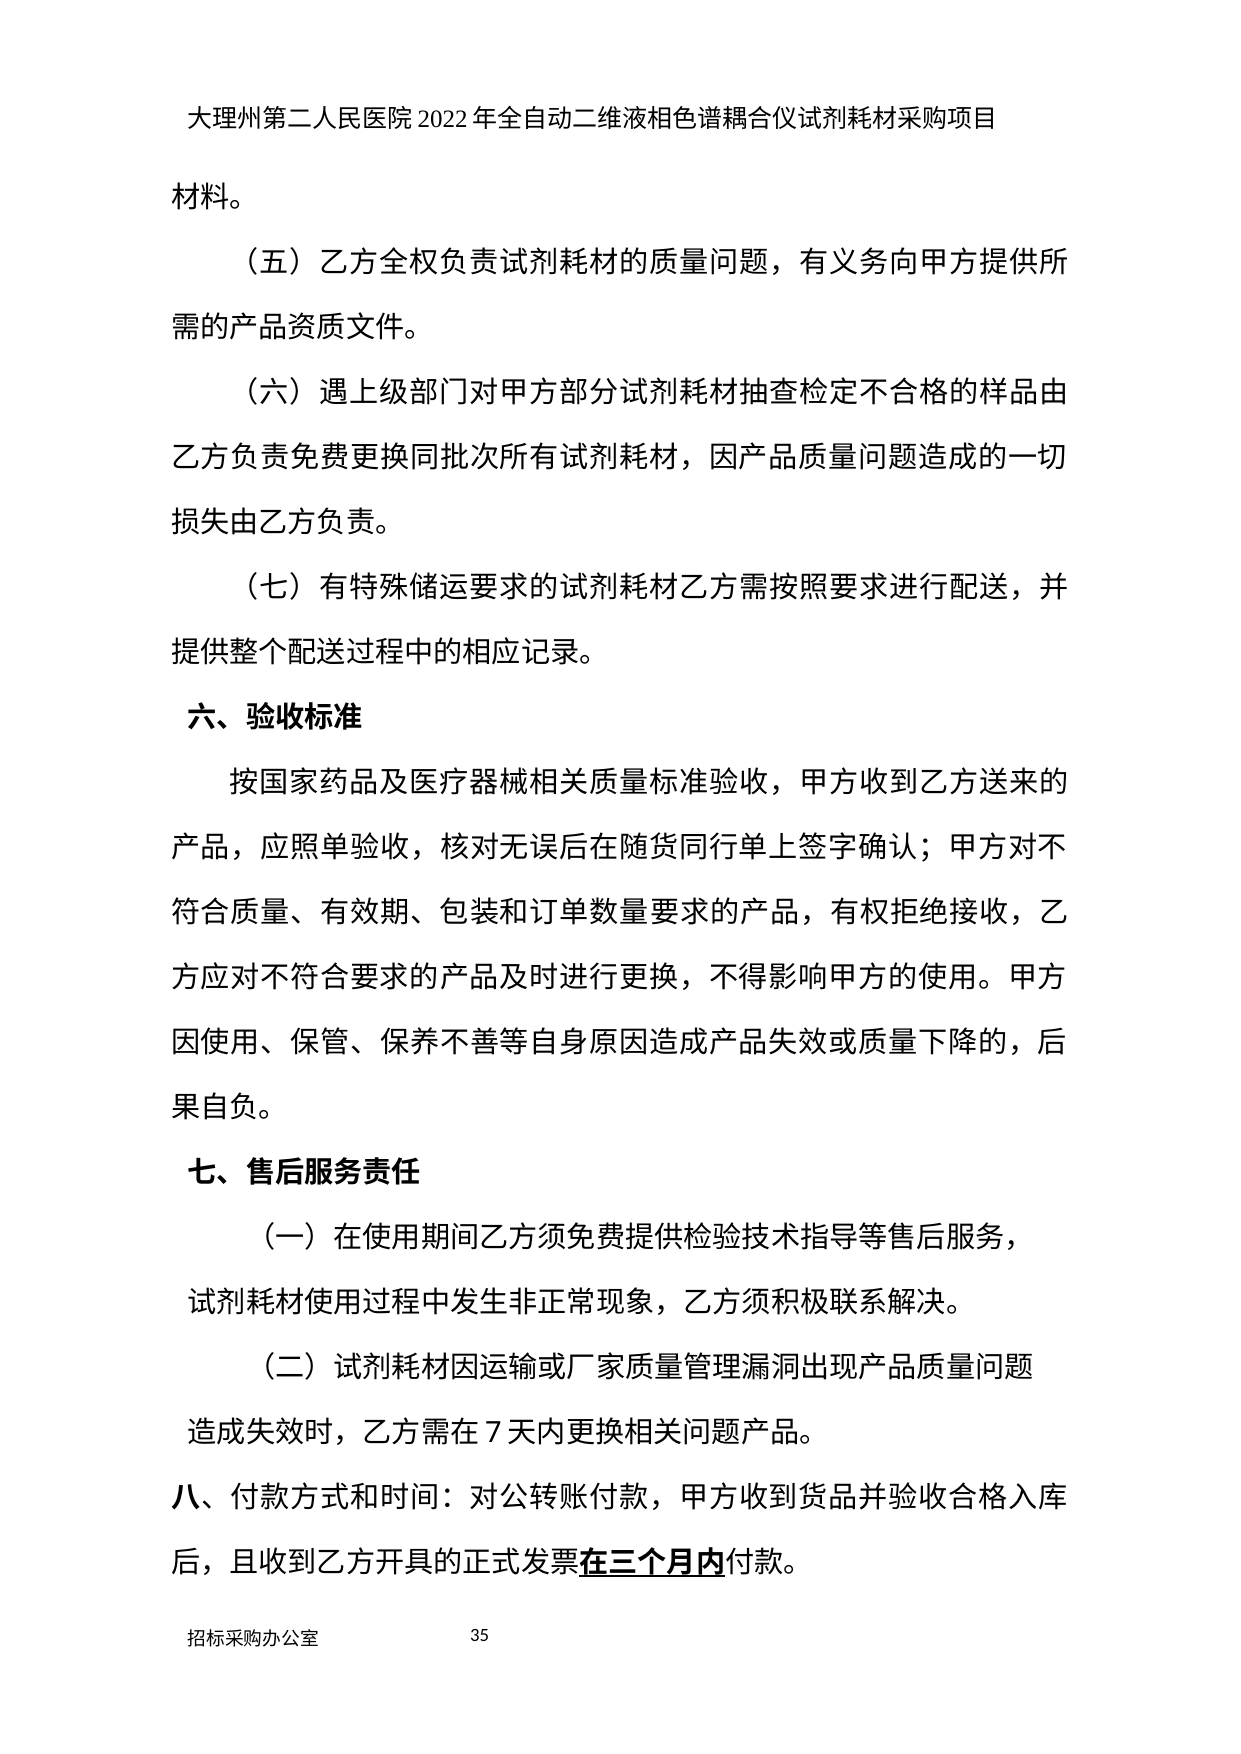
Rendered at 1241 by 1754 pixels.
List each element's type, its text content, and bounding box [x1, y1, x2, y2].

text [171, 162, 1069, 227]
text （二）试剂耗材因运输或厂家质量管理漏洞出现产品质量问题造成失效时，乙方需在7天内更换相关问题产品。 [187, 1332, 1053, 1462]
text 七、售后服务责任 [187, 1137, 1069, 1202]
text 六、验收标准 [187, 682, 1069, 747]
text （七）有特殊储运要求的试剂耗材乙方需按照要求进行配送，并提供整个配送过程中的相应记录。 [171, 552, 1069, 682]
text 八、付款方式和时间：对公转账付款，甲方收到货品并验收合格入库后，且收到乙方开具的正式发票在三个月内付款。 [171, 1462, 1069, 1592]
text 按国家药品及医疗器械相关质量标准验收，甲方收到乙方送来的产品，应照单验收，核对无误后在随货同行单上签字确认；甲方对不符合质量、有效期、包装和订单数量要求的产品，有权拒绝接收，乙方应对不符合要求的产品及时进行更换，不得影响甲方的使用。甲方因使用、保管、保养不善等自身原因造成产品失效或质量下降的，后果自负。 [171, 747, 1069, 1137]
text （六）遇上级部门对甲方部分试剂耗材抽查检定不合格的样品由乙方负责免费更换同批次所有试剂耗材，因产品质量问题造成的一切损失由乙方负责。 [171, 357, 1069, 552]
text （五）乙方全权负责试剂耗材的质量问题，有义务向甲方提供所需的产品资质文件。 [171, 227, 1069, 357]
text （一）在使用期间乙方须免费提供检验技术指导等售后服务，试剂耗材使用过程中发生非正常现象，乙方须积极联系解决。 [187, 1202, 1053, 1332]
